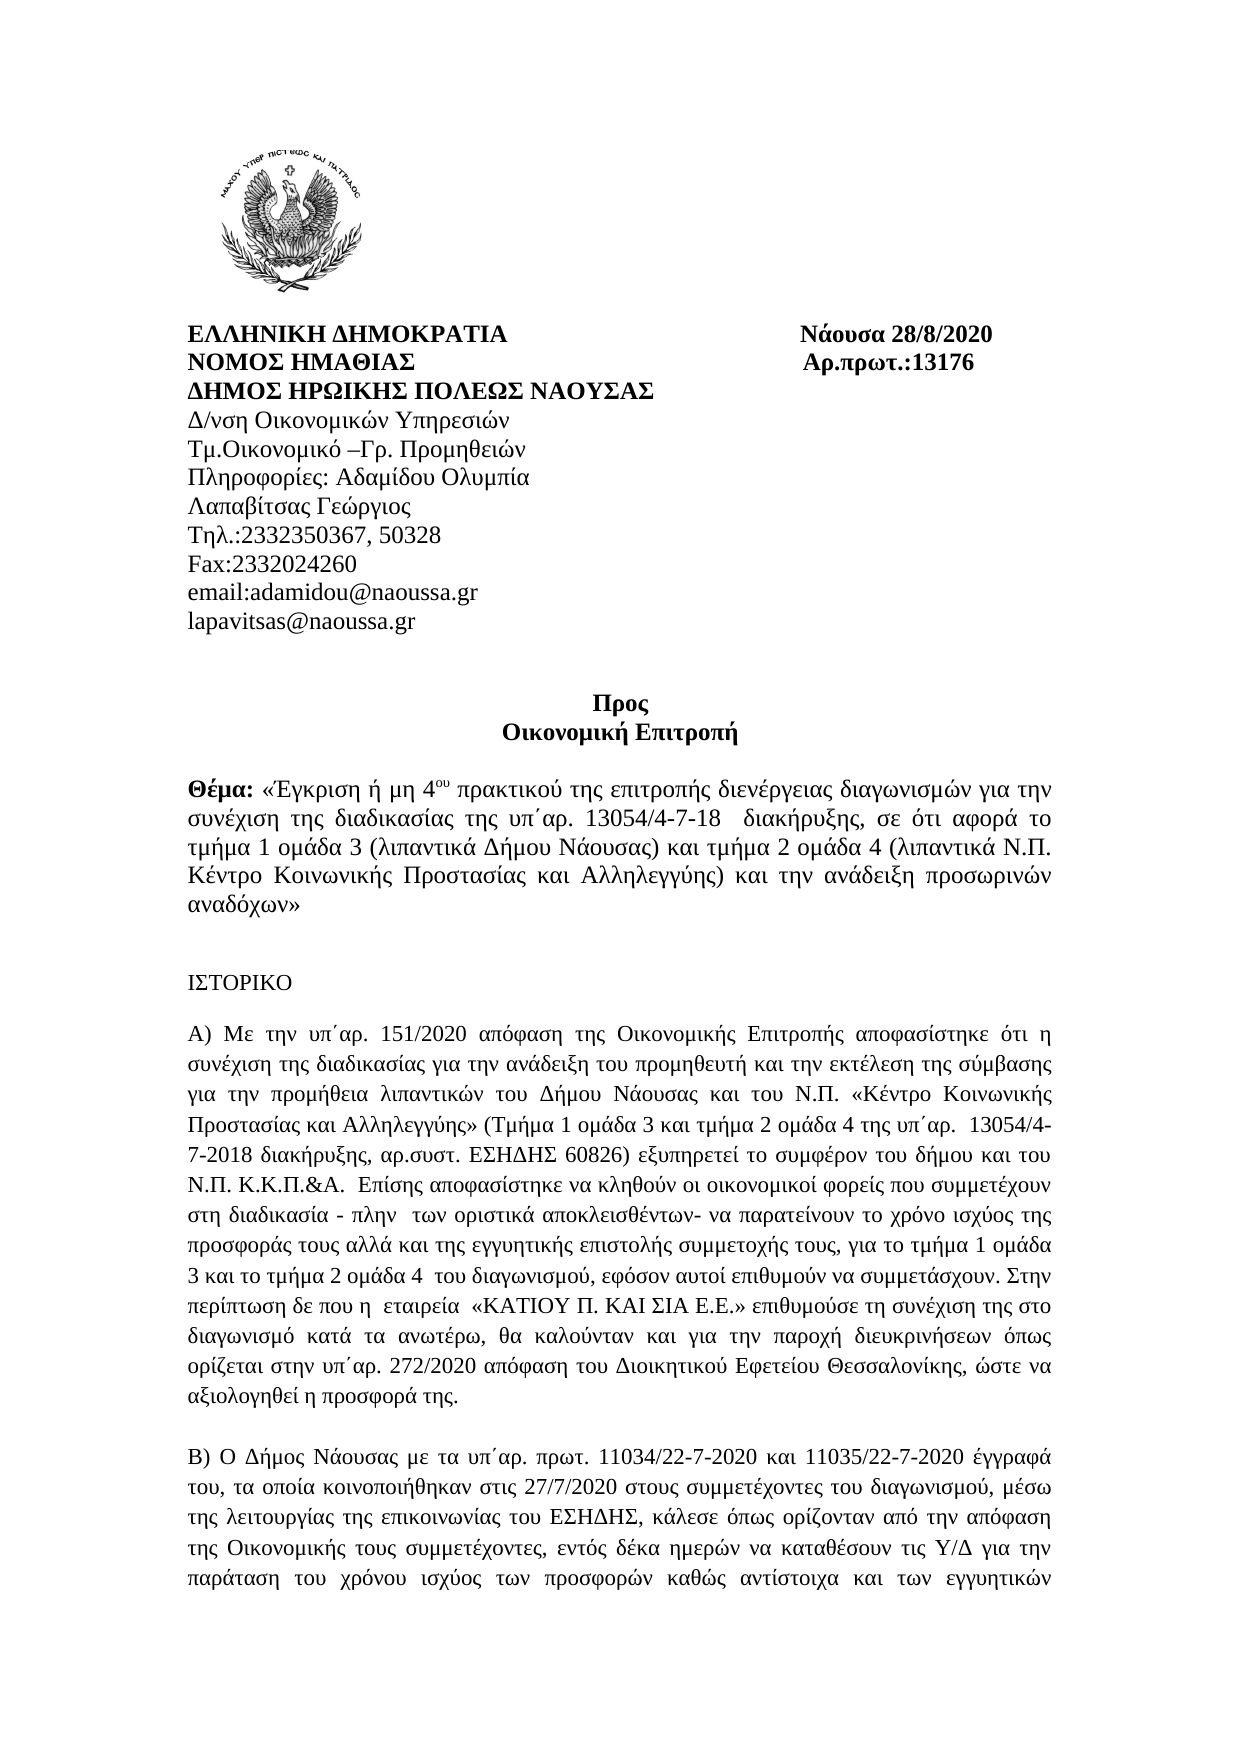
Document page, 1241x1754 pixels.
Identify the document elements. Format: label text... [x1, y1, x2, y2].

text Τηλ.:2332350367, 50328 [187, 520, 1053, 549]
text Λαπαβίτσας Γεώργιος [187, 491, 1053, 520]
text Θέμα: «Έγκριση ή μη 4ου πρακτικού της επιτροπής διενέργειας διαγωνισμών για την συνέχιση της διαδικασίας της υπ΄αρ. 13054/4-7-18 διακήρυξης, σε ότι αφορά το τμήμα 1 ομάδα 3 (λιπαντικά Δήμου Νάουσας) και τμήμα 2 ομάδα 4 (λιπαντικά Ν.Π. Κέντρο Κοινωνικής Προστασίας και Αλληλεγγύης) και την ανάδειξη προσωρινών αναδόχων» [187, 774, 1053, 918]
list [187, 1443, 1053, 1590]
text ΝΟΜΟΣ ΗΜΑΘΙΑΣ Αρ.πρωτ.:13176 [187, 347, 1053, 376]
text ΕΛΛΗΝΙΚΗ ΔΗΜΟΚΡΑΤΙΑ Νάουσα 28/8/2020 [187, 319, 1053, 347]
text Οικονομική Επιτροπή [187, 717, 1053, 746]
text ΔΗΜΟΣ ΗΡΩΙΚΗΣ ΠΟΛΕΩΣ ΝΑΟΥΣΑΣ [187, 376, 1053, 405]
text lapavitsas@naoussa.gr [187, 606, 1053, 635]
text Προς [187, 688, 1053, 717]
picture [187, 150, 389, 294]
text Δ/νση Οικονομικών Υπηρεσιών [187, 405, 1053, 434]
text ΙΣΤΟΡΙΚΟ [187, 969, 1053, 995]
text Τμ.Οικονομικό –Γρ. Προμηθειών [187, 434, 1053, 462]
text Πληροφορίες: Αδαμίδου Ολυμπία [187, 462, 1053, 491]
text Fax:2332024260 [187, 549, 1053, 577]
text email:adamidou@naoussa.gr [187, 577, 1053, 606]
list Α) Με την υπ΄αρ. 151/2020 απόφαση της Οικονομικής Επιτροπής αποφασίστηκε ότι η συνέχιση της διαδικασίας για την ανάδειξη του προμηθευτή και την εκτέλεση της σύμβασης για την προμήθεια λιπαντικών του Δήμου Νάουσας και του Ν.Π. «Κέντρο Κοινωνικής Προστασίας και Αλληλεγγύης» (Τμήμα 1 ομάδα 3 και τμήμα 2 ομάδα 4 της υπ΄αρ. 13054/4-7-2018 διακήρυξης, αρ.συστ. ΕΣΗΔΗΣ 60826) εξυπηρετεί το συμφέρον του δήμου και του Ν.Π. Κ.Κ.Π.&Α. Επίσης αποφασίστηκε να κληθούν οι οικονομικοί φορείς που συμμετέχουν στη διαδικασία - πλην των οριστικά αποκλεισθέντων- να παρατείνουν το χρόνο ισχύος της προσφοράς τους αλλά και της εγγυητικής επιστολής συμμετοχής τους, για το τμήμα 1 ομάδα 3 και το τμήμα 2 ομάδα 4 του διαγωνισμού, εφόσον αυτοί επιθυμούν να συμμετάσχουν. Στην περίπτωση δε που η εταιρεία «ΚΑΤΙΟΥ Π. ΚΑΙ ΣΙΑ Ε.Ε.» επιθυμούσε τη συνέχιση της στο διαγωνισμό κατά τα ανωτέρω, θα καλούνταν και για την παροχή διευκρινήσεων όπως ορίζεται στην υπ΄αρ. 272/2020 απόφαση του Διοικητικού Εφετείου Θεσσαλονίκης, ώστε να αξιολογηθεί η προσφορά της. [187, 1020, 1053, 1409]
